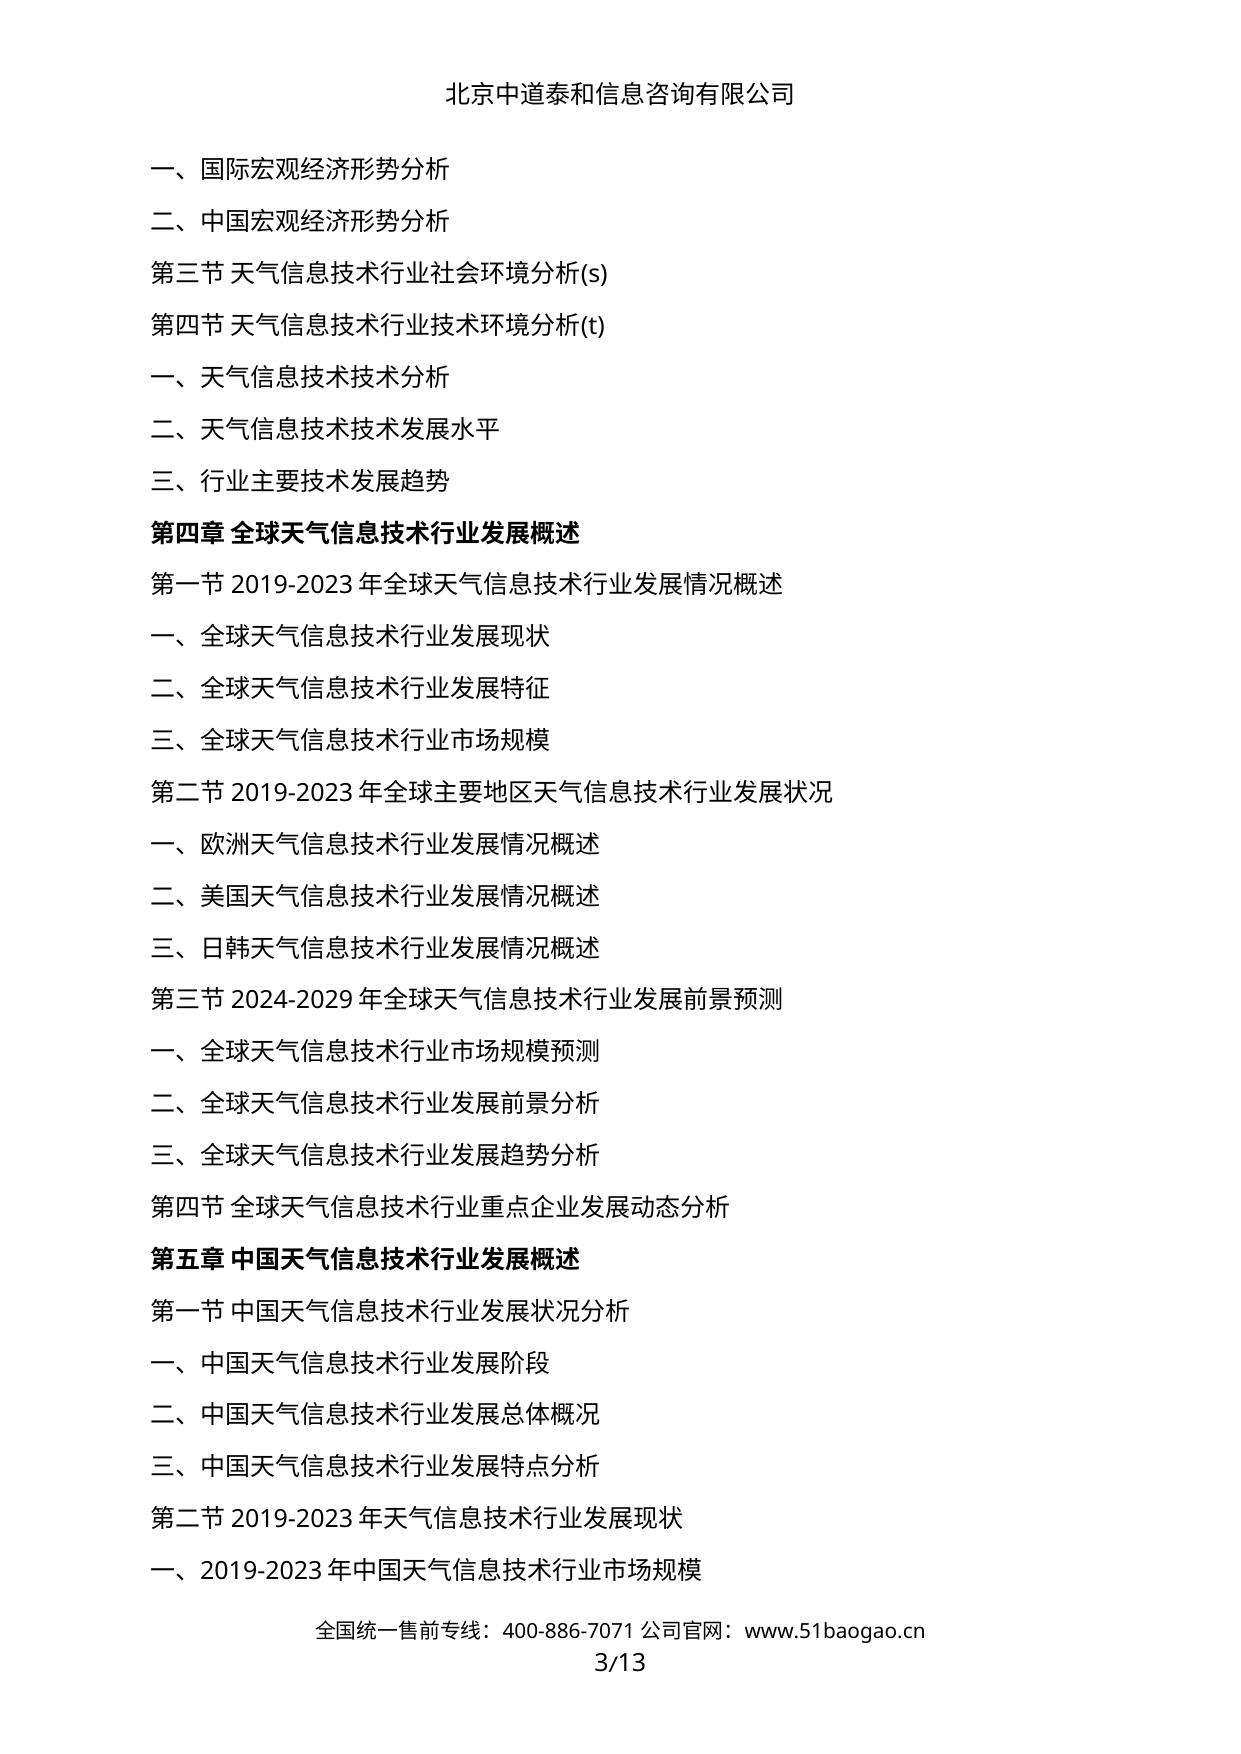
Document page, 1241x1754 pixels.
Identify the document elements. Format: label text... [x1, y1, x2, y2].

text 一、全球天气信息技术行业市场规模预测 [150, 1032, 1090, 1068]
text 第四节 天气信息技术行业技术环境分析(t) [150, 306, 1090, 342]
text 第一节 2019-2023年全球天气信息技术行业发展情况概述 [150, 565, 1090, 601]
text 第五章 中国天气信息技术行业发展概述 [150, 1239, 1090, 1276]
text 第四节 全球天气信息技术行业重点企业发展动态分析 [150, 1187, 1090, 1224]
text 第二节 2019-2023年全球主要地区天气信息技术行业发展状况 [150, 772, 1090, 809]
text 三、全球天气信息技术行业市场规模 [150, 721, 1090, 757]
text 一、欧洲天气信息技术行业发展情况概述 [150, 824, 1090, 861]
text 三、日韩天气信息技术行业发展情况概述 [150, 928, 1090, 964]
text 一、全球天气信息技术行业发展现状 [150, 617, 1090, 653]
text 第三节 天气信息技术行业社会环境分析(s) [150, 254, 1090, 290]
text 二、全球天气信息技术行业发展特征 [150, 669, 1090, 705]
text 三、中国天气信息技术行业发展特点分析 [150, 1447, 1090, 1483]
text 第三节 2024-2029年全球天气信息技术行业发展前景预测 [150, 980, 1090, 1016]
text 二、天气信息技术技术发展水平 [150, 409, 1090, 446]
text 一、中国天气信息技术行业发展阶段 [150, 1343, 1090, 1379]
text 一、国际宏观经济形势分析 [150, 150, 1090, 186]
text 三、行业主要技术发展趋势 [150, 461, 1090, 497]
text 一、2019-2023年中国天气信息技术行业市场规模 [150, 1551, 1090, 1587]
text 二、中国天气信息技术行业发展总体概况 [150, 1395, 1090, 1431]
text 第二节 2019-2023年天气信息技术行业发展现状 [150, 1499, 1090, 1535]
text 二、全球天气信息技术行业发展前景分析 [150, 1084, 1090, 1120]
text 二、美国天气信息技术行业发展情况概述 [150, 876, 1090, 912]
text 三、全球天气信息技术行业发展趋势分析 [150, 1136, 1090, 1172]
text 第四章 全球天气信息技术行业发展概述 [150, 513, 1090, 549]
text 第一节 中国天气信息技术行业发展状况分析 [150, 1291, 1090, 1327]
text 一、天气信息技术技术分析 [150, 357, 1090, 394]
text 二、中国宏观经济形势分析 [150, 202, 1090, 238]
